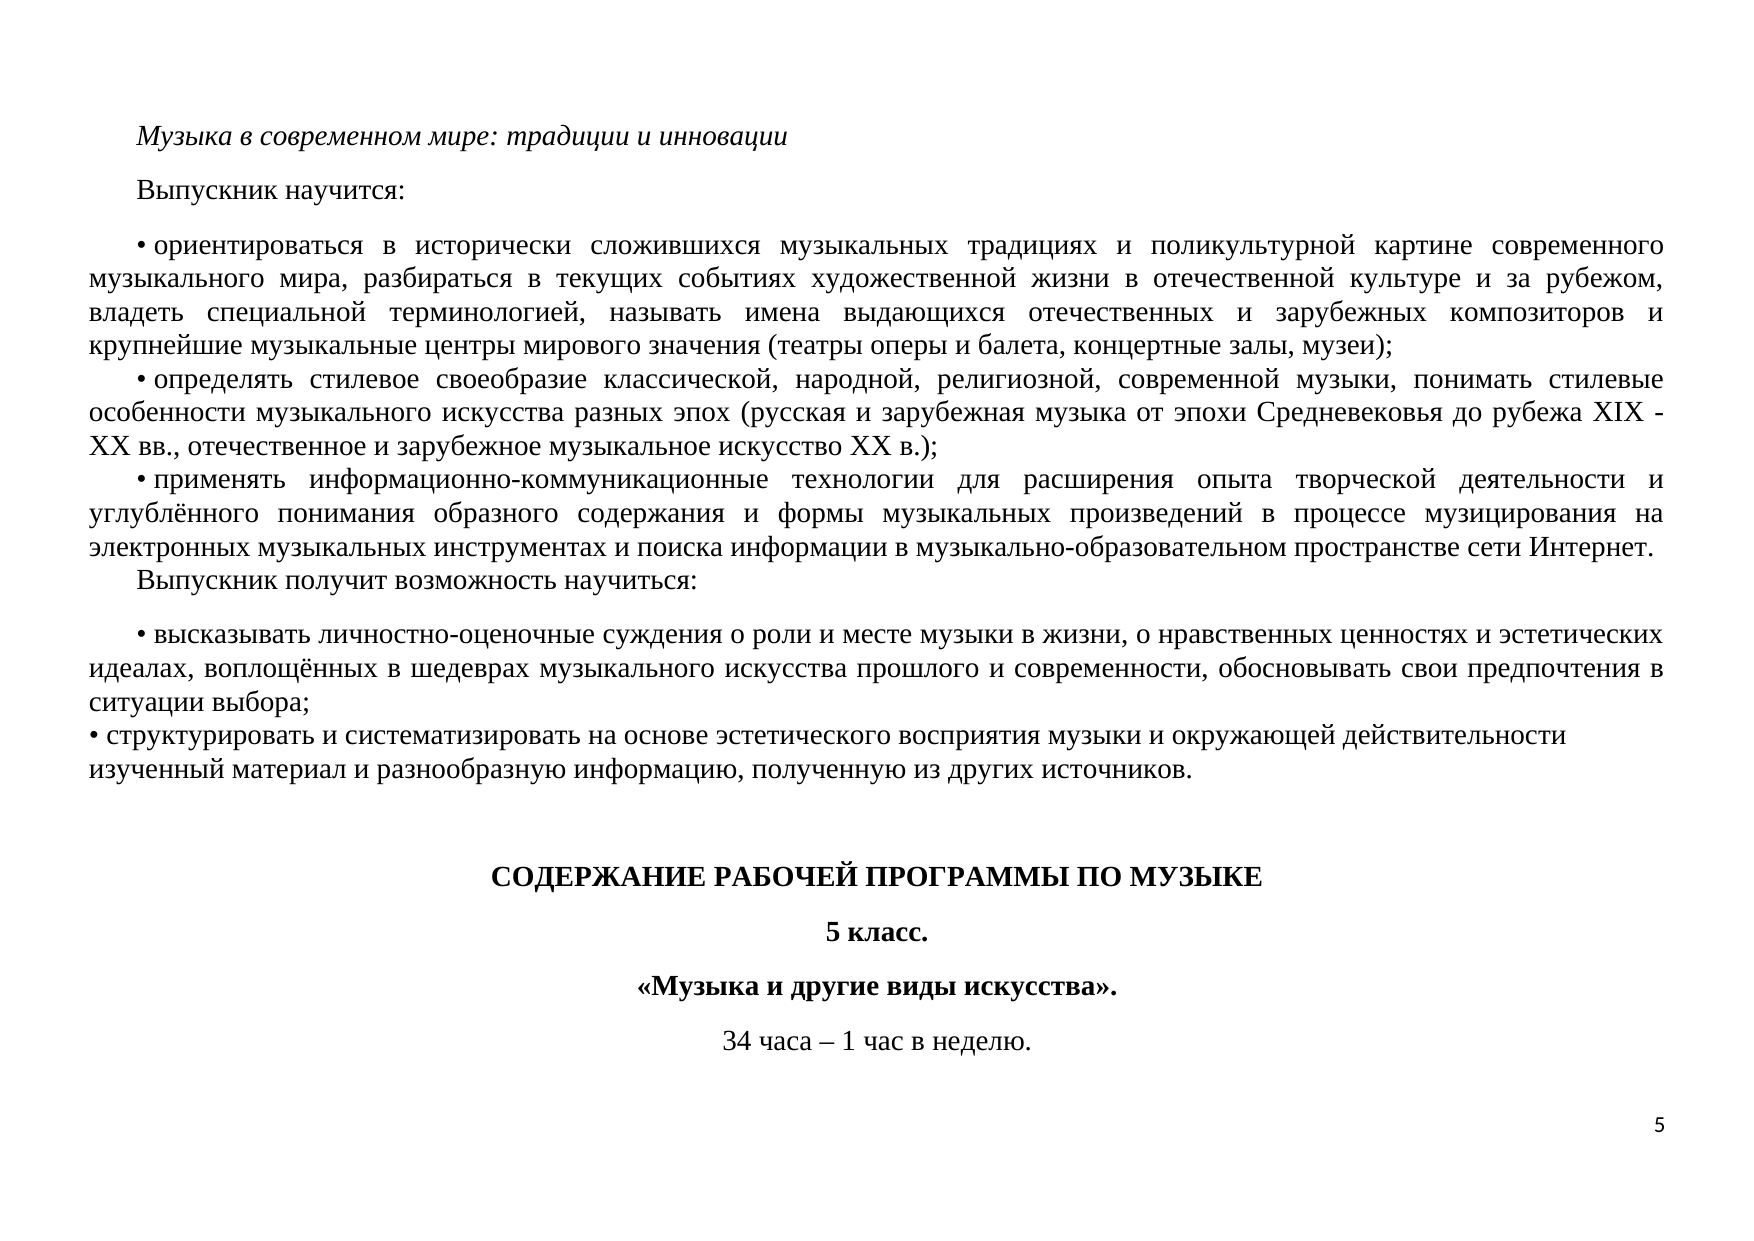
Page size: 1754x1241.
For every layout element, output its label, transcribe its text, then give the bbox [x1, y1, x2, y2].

text • ориентироваться в исторически сложившихся музыкальных традициях и поликультурной картине современного музыкального мира, разбираться в текущих событиях художественной жизни в отечественной культуре и за рубежом, владеть специальной терминологией, называть имена выдающихся отечественных и зарубежных композиторов и крупнейшие музыкальные центры мирового значения (театры оперы и балета, концертные залы, музеи); [89, 227, 1665, 361]
text • высказывать личностно-оценочные суждения о роли и месте музыки в жизни, о нравственных ценностях и эстетических идеалах, воплощённых в шедеврах музыкального искусства прошлого и современности, обосновывать свои предпочтения в ситуации выбора; [89, 617, 1665, 717]
text Выпускник научится: [89, 172, 1665, 206]
text «Музыка и другие виды искусства». [89, 968, 1665, 1002]
text Выпускник получит возможность научиться: [89, 562, 1665, 596]
text Музыка в современном мире: традиции и инновации [89, 118, 1665, 152]
text Содержание РАБОЧЕЙ ПРОГРАММЫ ПО музыке [89, 859, 1665, 893]
text • применять информационно-коммуникационные технологии для расширения опыта творческой деятельности и углублённого понимания образного содержания и формы музыкальных произведений в процессе музицирования на электронных музыкальных инструментах и поиска информации в музыкально-образовательном пространстве сети Интернет. [89, 462, 1665, 562]
text 5 класс. [89, 914, 1665, 947]
text • структурировать и систематизировать на основе эстетического восприятия музыки и окружающей действительности изученный материал и разнообразную информацию, полученную из других источников. [89, 717, 1665, 784]
text • определять стилевое своеобразие классической, народной, религиозной, современной музыки, понимать стилевые особенности музыкального искусства разных эпох (русская и зарубежная музыка от эпохи Средневековья до рубежа XIX - XX вв., отечественное и зарубежное музыкальное искусство XX в.); [89, 361, 1665, 462]
text 34 часа – 1 час в неделю. [89, 1023, 1665, 1056]
